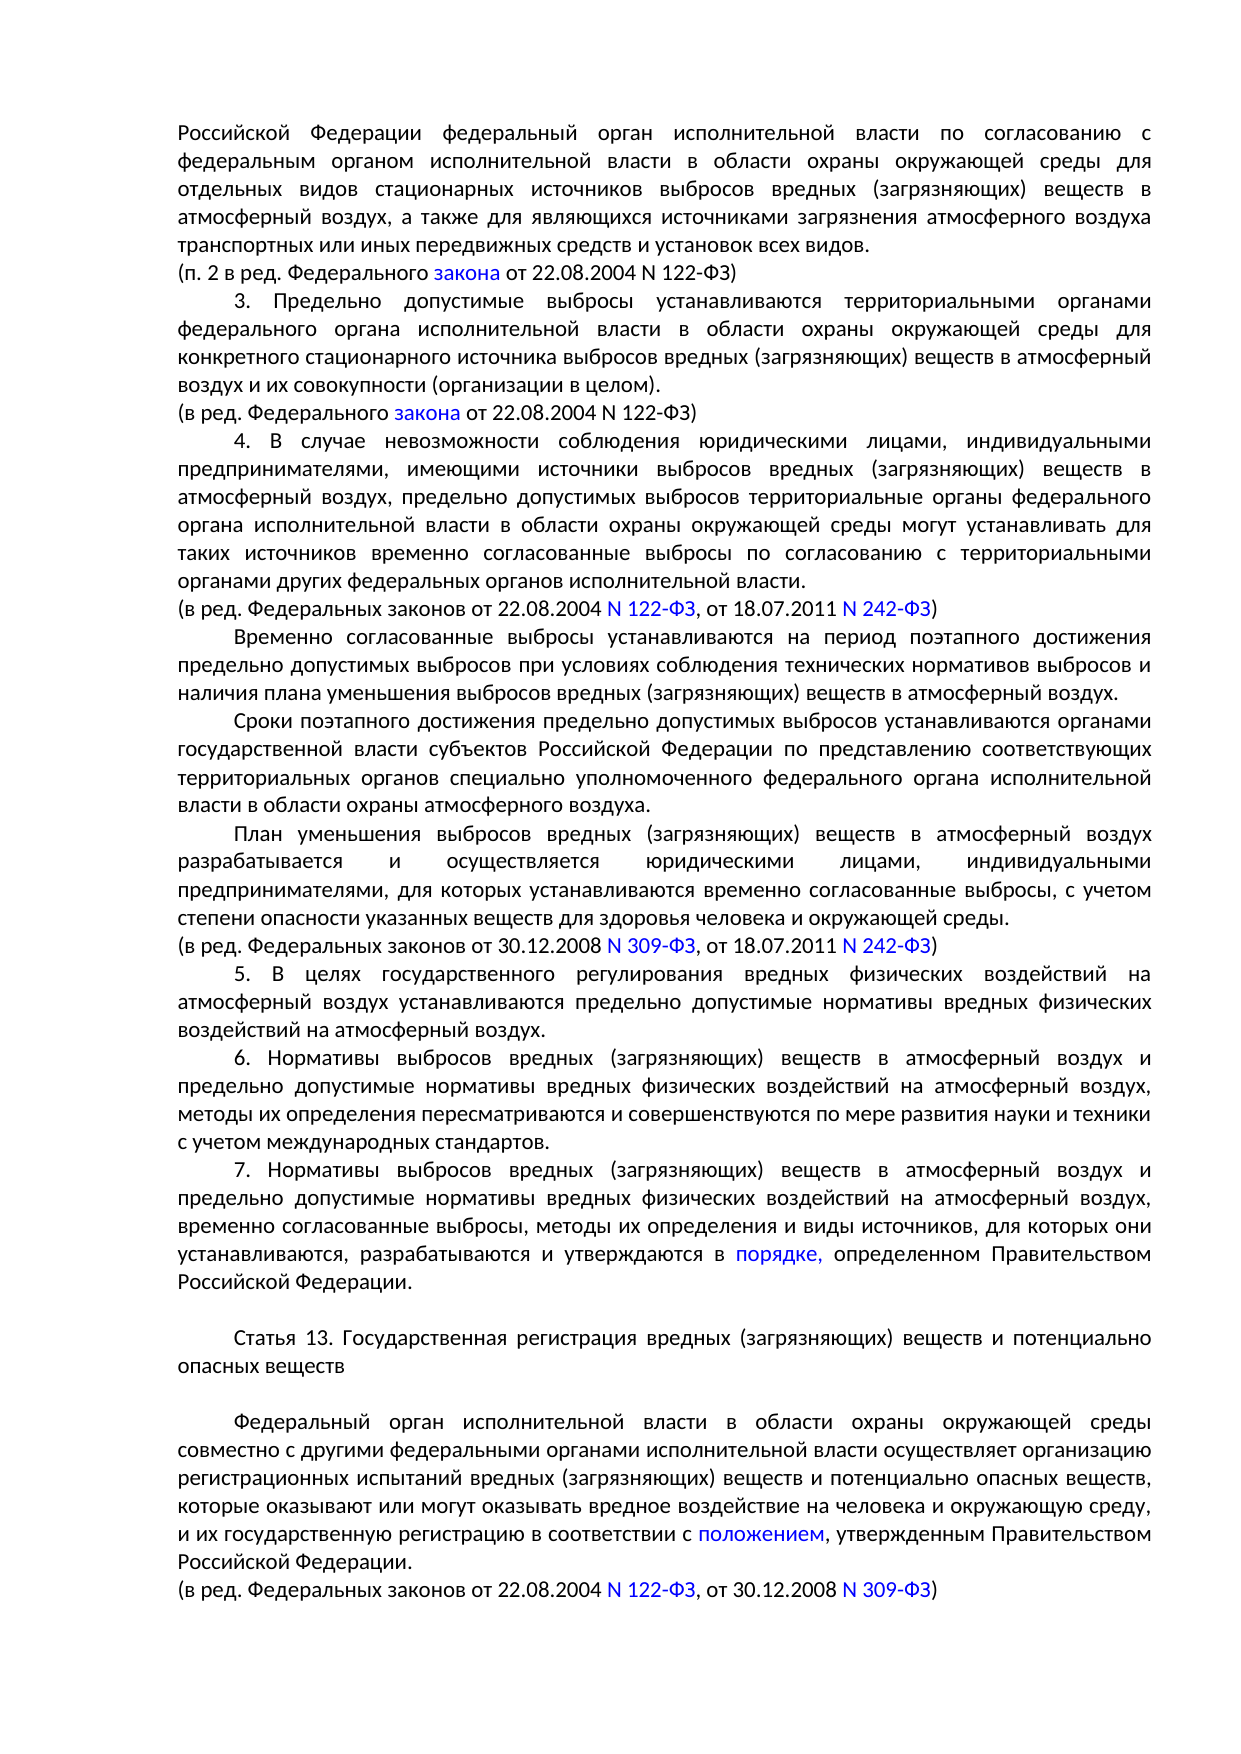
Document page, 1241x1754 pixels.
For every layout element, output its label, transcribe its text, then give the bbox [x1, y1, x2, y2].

text Федеральный орган исполнительной власти в области охраны окружающей среды совместно с другими федеральными органами исполнительной власти осуществляет организацию регистрационных испытаний вредных (загрязняющих) веществ и потенциально опасных веществ, которые оказывают или могут оказывать вредное воздействие на человека и окружающую среду, и их государственную регистрацию в соответствии с положением, утвержденным Правительством Российской Федерации. [177, 1407, 1152, 1575]
text План уменьшения выбросов вредных (загрязняющих) веществ в атмосферный воздух разрабатывается и осуществляется юридическими лицами, индивидуальными предпринимателями, для которых устанавливаются временно согласованные выбросы, с учетом степени опасности указанных веществ для здоровья человека и окружающей среды. [177, 819, 1152, 931]
text 5. В целях государственного регулирования вредных физических воздействий на атмосферный воздух устанавливаются предельно допустимые нормативы вредных физических воздействий на атмосферный воздух. [177, 959, 1152, 1043]
text Статья 13. Государственная регистрация вредных (загрязняющих) веществ и потенциально опасных веществ [177, 1323, 1152, 1379]
text (п. 2 в ред. Федерального закона от 22.08.2004 N 122-ФЗ) [177, 258, 1152, 286]
text (в ред. Федеральных законов от 22.08.2004 N 122-ФЗ, от 30.12.2008 N 309-ФЗ) [177, 1575, 1152, 1603]
text (в ред. Федеральных законов от 22.08.2004 N 122-ФЗ, от 18.07.2011 N 242-ФЗ) [177, 594, 1152, 622]
text (в ред. Федерального закона от 22.08.2004 N 122-ФЗ) [177, 398, 1152, 426]
text (в ред. Федеральных законов от 30.12.2008 N 309-ФЗ, от 18.07.2011 N 242-ФЗ) [177, 931, 1152, 959]
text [177, 118, 1152, 258]
text 7. Нормативы выбросов вредных (загрязняющих) веществ в атмосферный воздух и предельно допустимые нормативы вредных физических воздействий на атмосферный воздух, временно согласованные выбросы, методы их определения и виды источников, для которых они устанавливаются, разрабатываются и утверждаются в порядке, определенном Правительством Российской Федерации. [177, 1155, 1152, 1295]
text Сроки поэтапного достижения предельно допустимых выбросов устанавливаются органами государственной власти субъектов Российской Федерации по представлению соответствующих территориальных органов специально уполномоченного федерального органа исполнительной власти в области охраны атмосферного воздуха. [177, 707, 1152, 819]
text 6. Нормативы выбросов вредных (загрязняющих) веществ в атмосферный воздух и предельно допустимые нормативы вредных физических воздействий на атмосферный воздух, методы их определения пересматриваются и совершенствуются по мере развития науки и техники с учетом международных стандартов. [177, 1043, 1152, 1155]
text 4. В случае невозможности соблюдения юридическими лицами, индивидуальными предпринимателями, имеющими источники выбросов вредных (загрязняющих) веществ в атмосферный воздух, предельно допустимых выбросов территориальные органы федерального органа исполнительной власти в области охраны окружающей среды могут устанавливать для таких источников временно согласованные выбросы по согласованию с территориальными органами других федеральных органов исполнительной власти. [177, 426, 1152, 594]
text 3. Предельно допустимые выбросы устанавливаются территориальными органами федерального органа исполнительной власти в области охраны окружающей среды для конкретного стационарного источника выбросов вредных (загрязняющих) веществ в атмосферный воздух и их совокупности (организации в целом). [177, 286, 1152, 398]
text Временно согласованные выбросы устанавливаются на период поэтапного достижения предельно допустимых выбросов при условиях соблюдения технических нормативов выбросов и наличия плана уменьшения выбросов вредных (загрязняющих) веществ в атмосферный воздух. [177, 622, 1152, 707]
